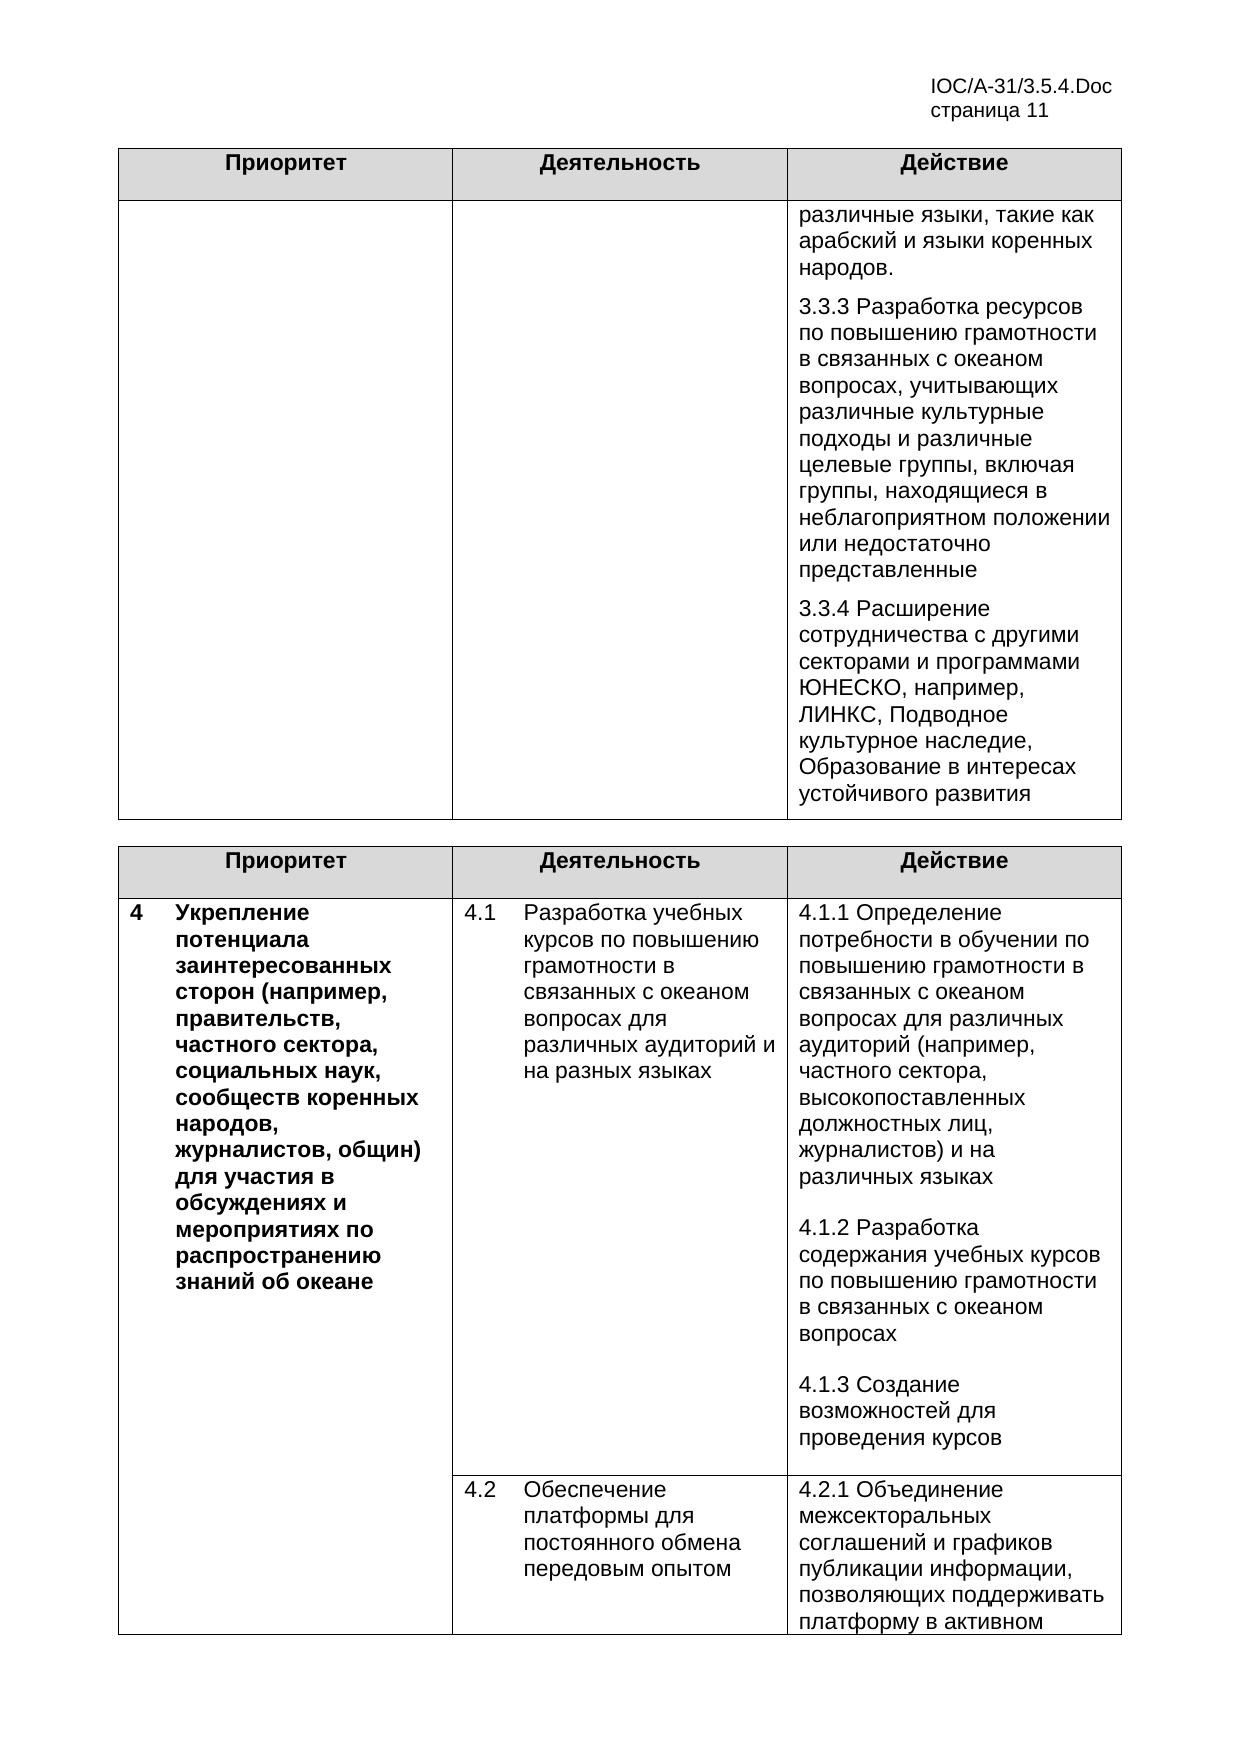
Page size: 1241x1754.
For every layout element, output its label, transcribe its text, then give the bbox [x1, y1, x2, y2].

table_header Приоритет [119, 149, 452, 200]
table_header Деятельность [453, 149, 787, 200]
table_header Приоритет [119, 847, 452, 898]
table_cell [788, 201, 1121, 818]
table_cell 4.1.1 Определение потребности в обучении по повышению грамотности в связанных с океаном вопросах для различных аудиторий (например, частного сектора, высокопоставленных должностных лиц, журналистов) и на различных языках 4.1.2 Разработка содержания учебных курсов по повышению грамотности в связанных с океаном вопросах 4.1.3 Создание возможностей для проведения курсов [788, 899, 1121, 1475]
table_header Деятельность [453, 847, 787, 898]
table_cell 4.1 Разработка учебных курсов по повышению грамотности в связанных с океаном вопросах для различных аудиторий и на разных языках [453, 899, 787, 1475]
table_header Действие [788, 149, 1121, 200]
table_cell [453, 1476, 787, 1634]
table_header Действие [788, 847, 1121, 898]
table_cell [788, 1476, 1121, 1634]
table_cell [453, 201, 787, 818]
table_cell Укрепление потенциала заинтересованных сторон (например, правительств, частного сектора, социальных наук, сообществ коренных народов, журналистов, общин) для участия в обсуждениях и мероприятиях по распространению знаний об океане [119, 899, 452, 1634]
